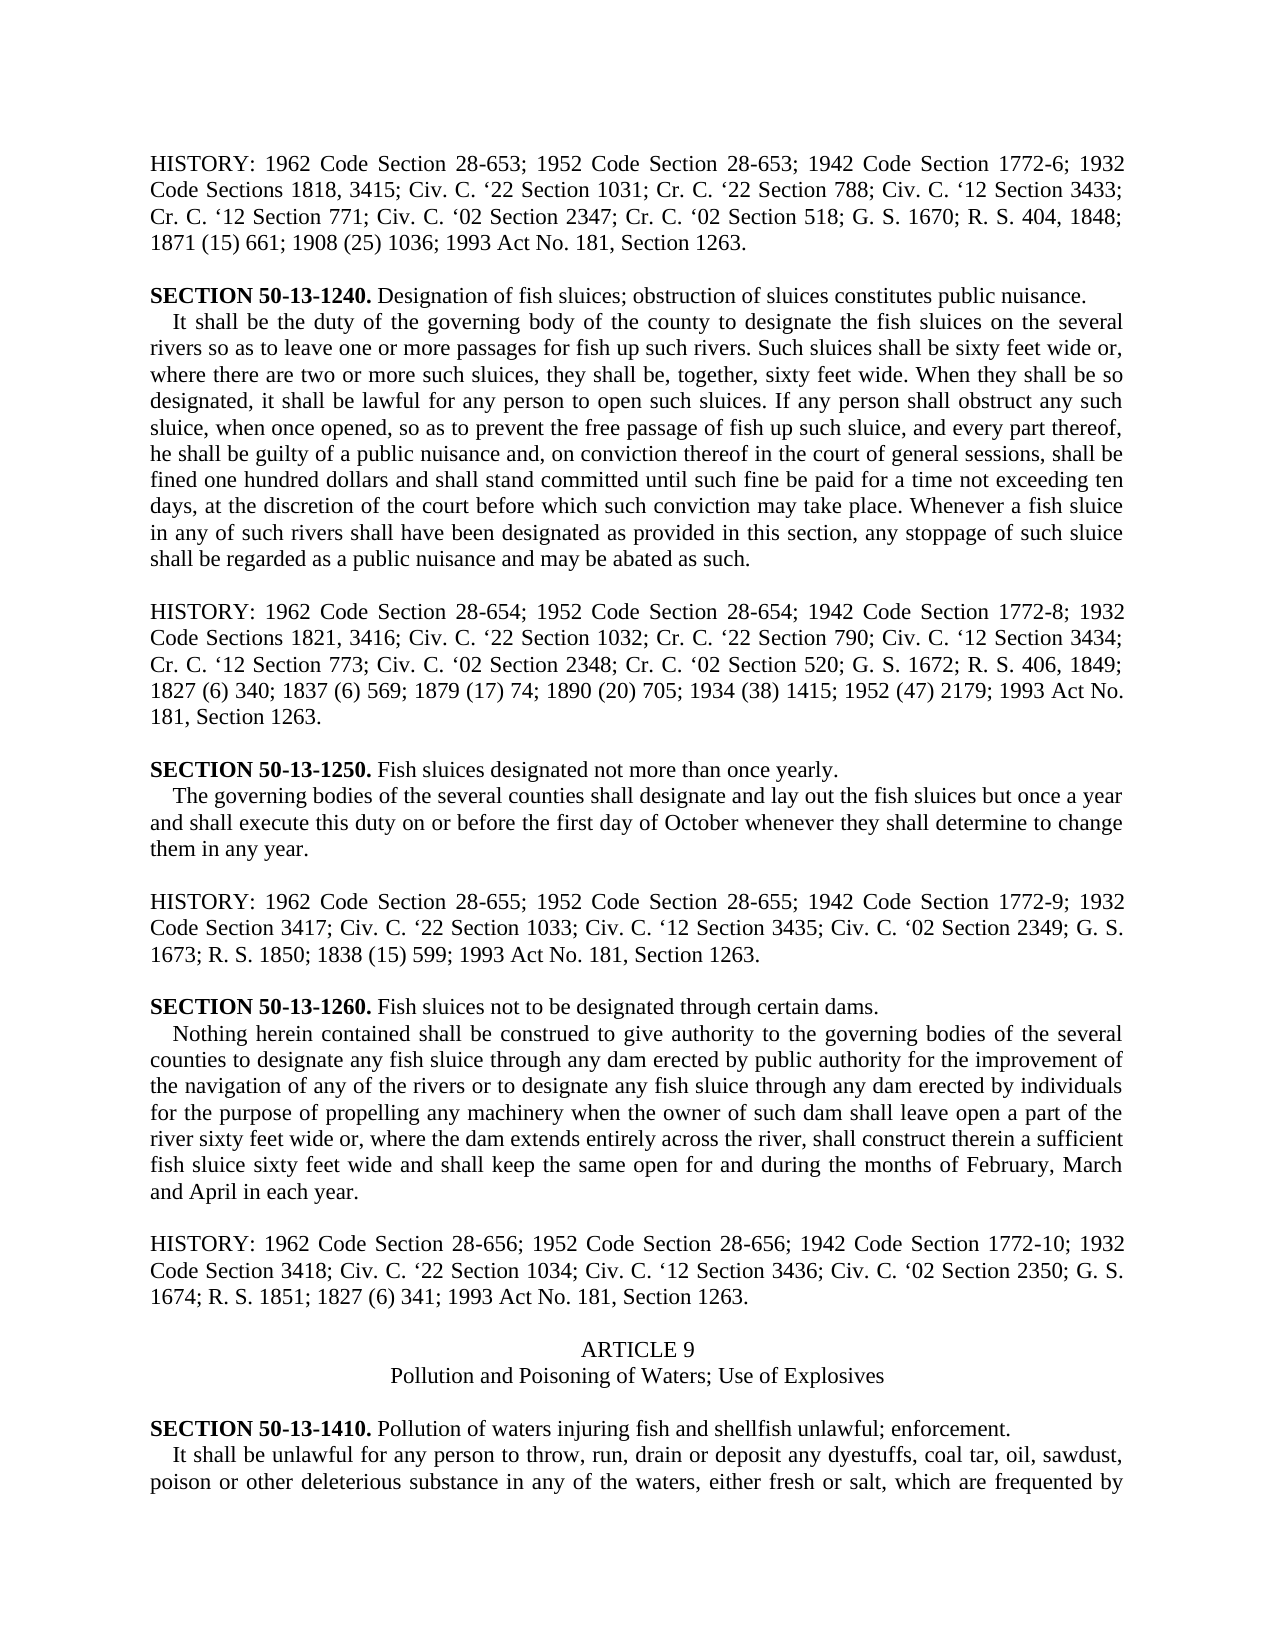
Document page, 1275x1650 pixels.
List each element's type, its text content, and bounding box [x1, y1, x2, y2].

text The governing bodies of the several counties shall designate and lay out the fish sluices but once a year and shall execute this duty on or before the first day of October whenever they shall determine to change them in any year. [150, 782, 1125, 862]
text SECTION 50-13-1410. Pollution of waters injuring fish and shellfish unlawful; enforcement. [150, 1415, 1125, 1441]
text ARTICLE 9 [150, 1336, 1125, 1362]
text Nothing herein contained shall be construed to give authority to the governing bodies of the several counties to designate any fish sluice through any dam erected by public authority for the improvement of the navigation of any of the rivers or to designate any fish sluice through any dam erected by individuals for the purpose of propelling any machinery when the owner of such dam shall leave open a part of the river sixty feet wide or, where the dam extends entirely across the river, shall construct therein a sufficient fish sluice sixty feet wide and shall keep the same open for and during the months of February, March and April in each year. [150, 1020, 1125, 1204]
text HISTORY: 1962 Code Section 28-655; 1952 Code Section 28-655; 1942 Code Section 1772-9; 1932 Code Section 3417; Civ. C. ‘22 Section 1033; Civ. C. ‘12 Section 3435; Civ. C. ‘02 Section 2349; G. S. 1673; R. S. 1850; 1838 (15) 599; 1993 Act No. 181, Section 1263. [150, 888, 1125, 967]
text Pollution and Poisoning of Waters; Use of Explosives [150, 1362, 1125, 1389]
text SECTION 50-13-1240. Designation of fish sluices; obstruction of sluices constitutes public nuisance. [150, 282, 1125, 308]
text HISTORY: 1962 Code Section 28-653; 1952 Code Section 28-653; 1942 Code Section 1772-6; 1932 Code Sections 1818, 3415; Civ. C. ‘22 Section 1031; Cr. C. ‘22 Section 788; Civ. C. ‘12 Section 3433; Cr. C. ‘12 Section 771; Civ. C. ‘02 Section 2347; Cr. C. ‘02 Section 518; G. S. 1670; R. S. 404, 1848; 1871 (15) 661; 1908 (25) 1036; 1993 Act No. 181, Section 1263. [150, 150, 1125, 255]
text SECTION 50-13-1260. Fish sluices not to be designated through certain dams. [150, 993, 1125, 1020]
text HISTORY: 1962 Code Section 28-656; 1952 Code Section 28-656; 1942 Code Section 1772-10; 1932 Code Section 3418; Civ. C. ‘22 Section 1034; Civ. C. ‘12 Section 3436; Civ. C. ‘02 Section 2350; G. S. 1674; R. S. 1851; 1827 (6) 341; 1993 Act No. 181, Section 1263. [150, 1231, 1125, 1309]
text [150, 1441, 1125, 1494]
text HISTORY: 1962 Code Section 28-654; 1952 Code Section 28-654; 1942 Code Section 1772-8; 1932 Code Sections 1821, 3416; Civ. C. ‘22 Section 1032; Cr. C. ‘22 Section 790; Civ. C. ‘12 Section 3434; Cr. C. ‘12 Section 773; Civ. C. ‘02 Section 2348; Cr. C. ‘02 Section 520; G. S. 1672; R. S. 406, 1849; 1827 (6) 340; 1837 (6) 569; 1879 (17) 74; 1890 (20) 705; 1934 (38) 1415; 1952 (47) 2179; 1993 Act No. 181, Section 1263. [150, 598, 1125, 730]
text SECTION 50-13-1250. Fish sluices designated not more than once yearly. [150, 756, 1125, 782]
text It shall be the duty of the governing body of the county to designate the fish sluices on the several rivers so as to leave one or more passages for fish up such rivers. Such sluices shall be sixty feet wide or, where there are two or more such sluices, they shall be, together, sixty feet wide. When they shall be so designated, it shall be lawful for any person to open such sluices. If any person shall obstruct any such sluice, when once opened, so as to prevent the free passage of fish up such sluice, and every part thereof, he shall be guilty of a public nuisance and, on conviction thereof in the court of general sessions, shall be fined one hundred dollars and shall stand committed until such fine be paid for a time not exceeding ten days, at the discretion of the court before which such conviction may take place. Whenever a fish sluice in any of such rivers shall have been designated as provided in this section, any stoppage of such sluice shall be regarded as a public nuisance and may be abated as such. [150, 308, 1125, 572]
